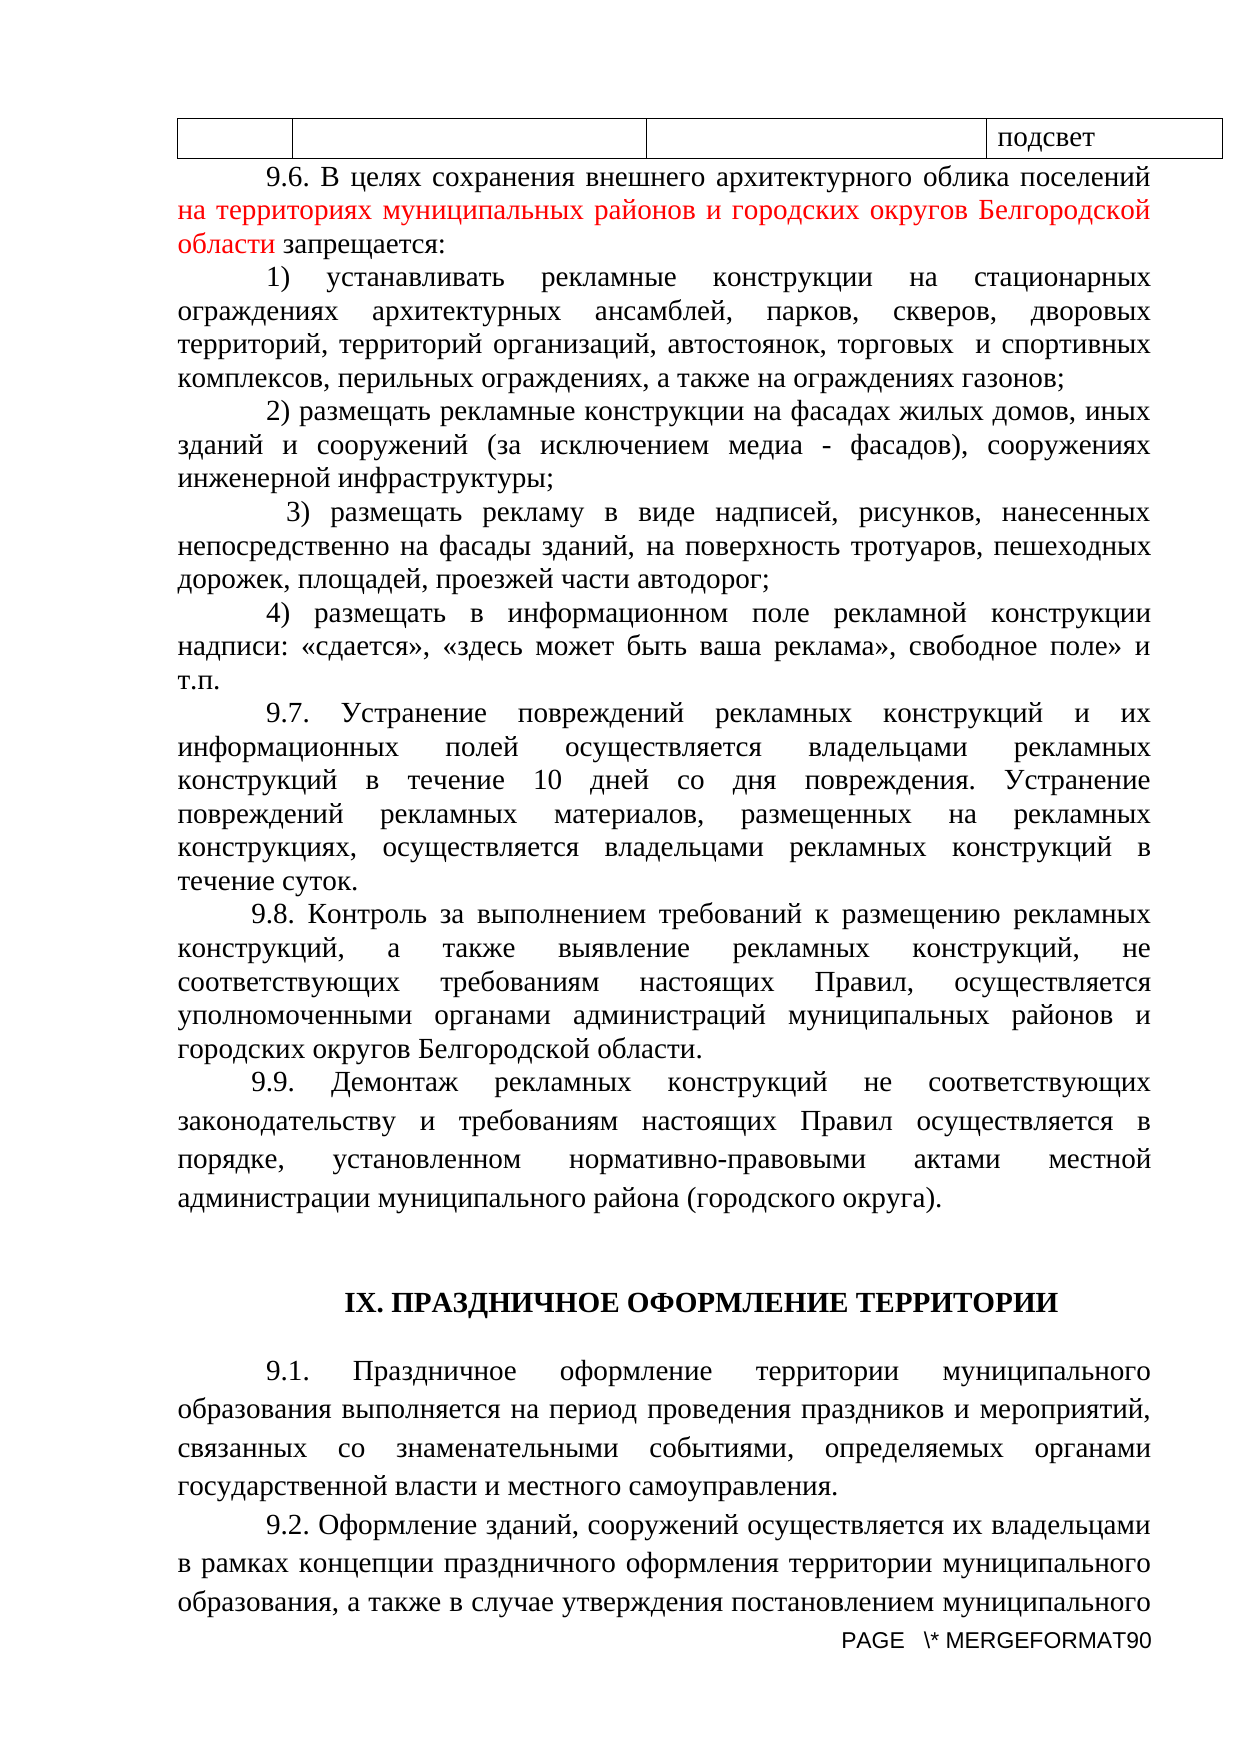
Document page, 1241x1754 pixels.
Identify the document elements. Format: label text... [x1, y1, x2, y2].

text 9.7. Устранение повреждений рекламных конструкций и их информационных полей осуществляется владельцами рекламных конструкций в течение 10 дней со дня повреждения. Устранение повреждений рекламных материалов, размещенных на рекламных конструкциях, осуществляется владельцами рекламных конструкций в течение суток. [177, 695, 1152, 897]
text 9.8. Контроль за выполнением требований к размещению рекламных конструкций, а также выявление рекламных конструкций, не соответствующих требованиям настоящих Правил, осуществляется уполномоченными органами администраций муниципальных районов и городских округов Белгородской области. [177, 897, 1152, 1064]
table_cell 8. [178, 119, 292, 158]
text 9.9. Демонтаж рекламных конструкций не соответствующих законодательству и требованиям настоящих Правил осуществляется в порядке, установленном нормативно-правовыми актами местной администрации муниципального района (городского округа). [177, 1064, 1152, 1213]
text 9.1. Праздничное оформление территории муниципального образования выполняется на период проведения праздников и мероприятий, связанных со знаменательными событиями, определяемых органами государственной власти и местного самоуправления. [177, 1353, 1152, 1502]
text 9.6. В целях сохранения внешнего архитектурного облика поселений на территориях муниципальных районов и городских округов Белгородской области запрещается: [177, 159, 1152, 259]
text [177, 1507, 1152, 1617]
text 1) устанавливать рекламные конструкции на стационарных ограждениях архитектурных ансамблей, парков, скверов, дворовых территорий, территорий организаций, автостоянок, торговых и спортивных комплексов, перильных ограждениях, а также на ограждениях газонов; [177, 259, 1152, 393]
text 2) размещать рекламные конструкции на фасадах жилых домов, иных зданий и сооружений (за исключением медиа - фасадов), сооружениях инженерной инфраструктуры; [177, 393, 1152, 494]
text 3) размещать рекламу в виде надписей, рисунков, нанесенных непосредственно на фасады зданий, на поверхность тротуаров, пешеходных дорожек, площадей, проезжей части автодорог; [177, 494, 1152, 595]
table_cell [987, 119, 1222, 158]
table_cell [647, 119, 986, 158]
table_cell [293, 119, 646, 158]
text IX. ПРАЗДНИЧНОЕ ОФОРМЛЕНИЕ ТЕРРИТОРИИ [251, 1286, 1152, 1319]
text 4) размещать в информационном поле рекламной конструкции надписи: «сдается», «здесь может быть ваша реклама», свободное поле» и т.п. [177, 595, 1152, 695]
